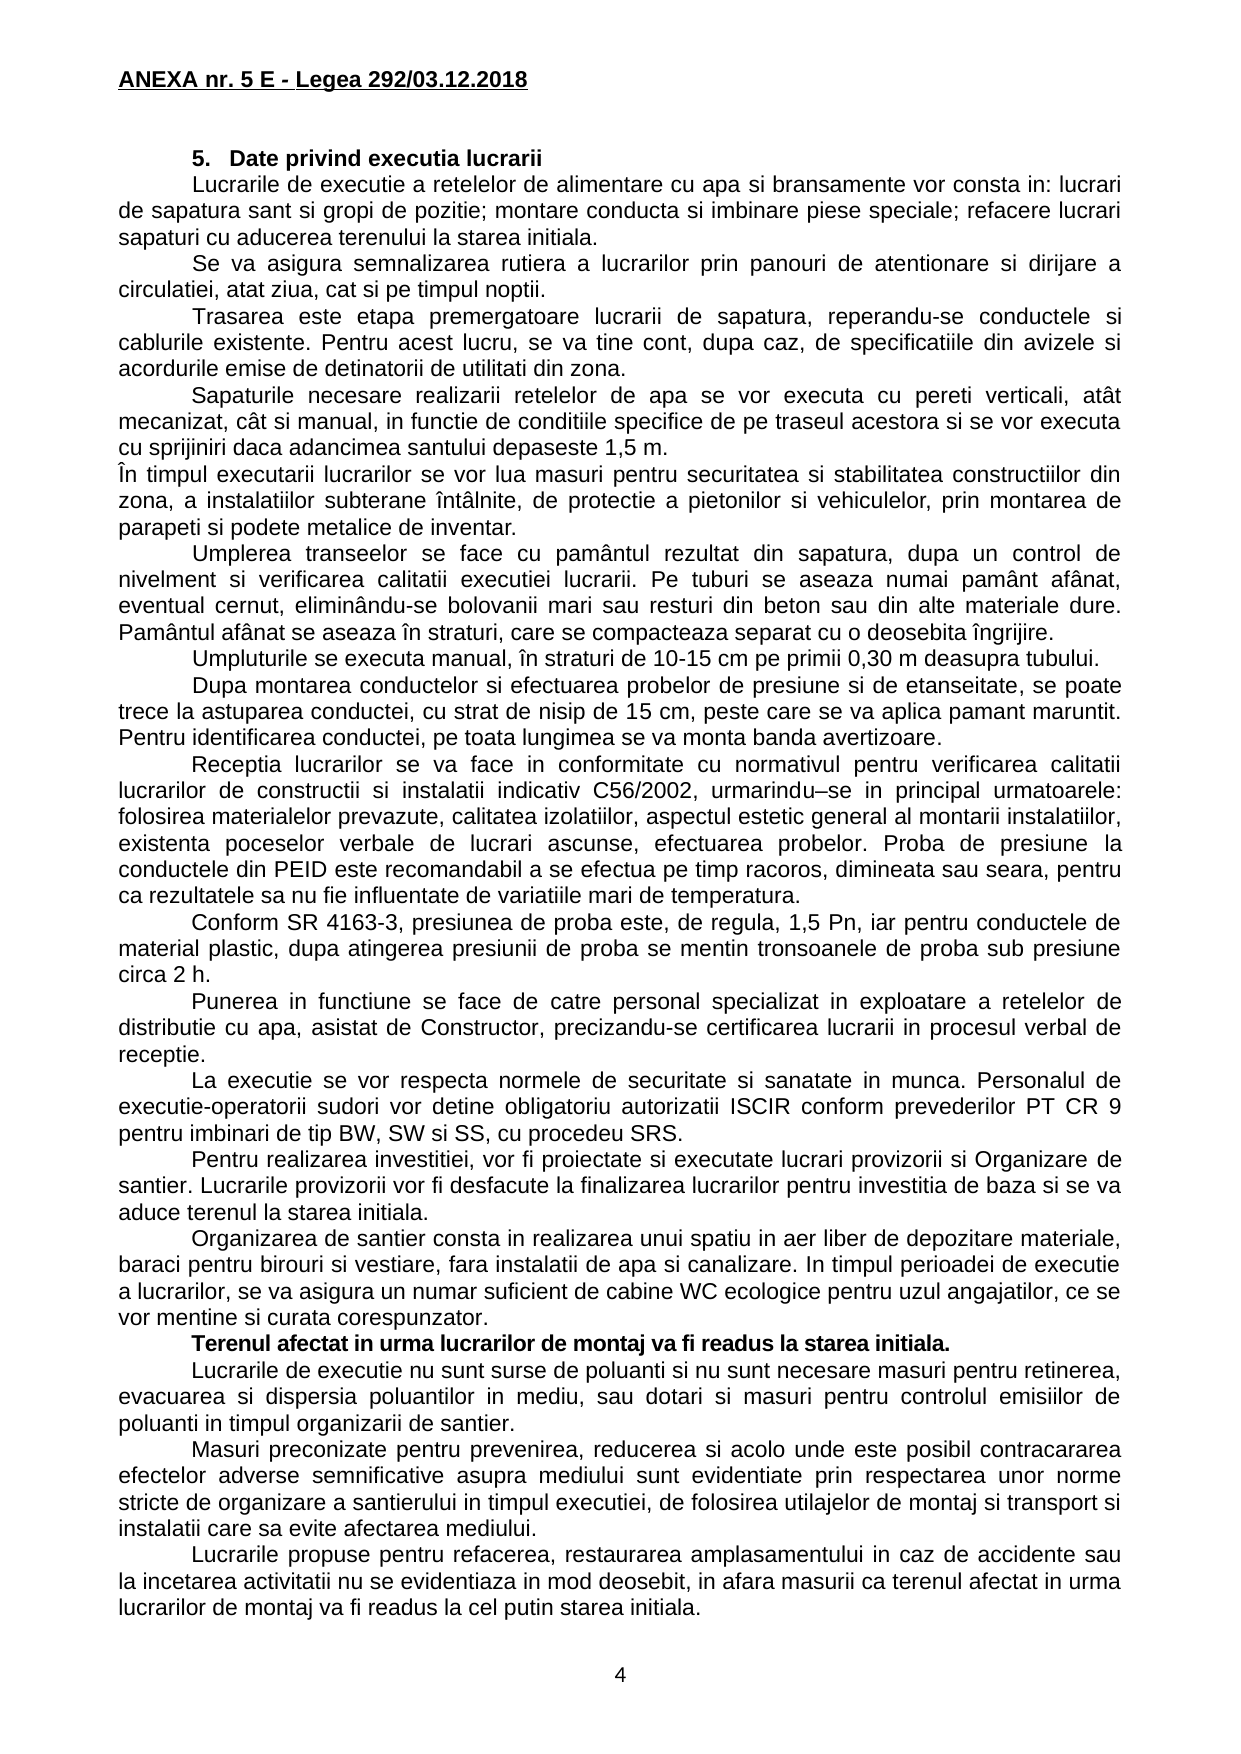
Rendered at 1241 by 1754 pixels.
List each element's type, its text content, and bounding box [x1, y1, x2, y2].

text Punerea in functiune se face de catre personal specializat in exploatare a retelelor de distributie cu apa, asistat de Constructor, precizandu-se certificarea lucrarii in procesul verbal de receptie. [118, 988, 1122, 1067]
text Lucrarile de executie a retelelor de alimentare cu apa si bransamente vor consta in: lucrari de sapatura sant si gropi de pozitie; montare conducta si imbinare piese speciale; refacere lucrari sapaturi cu aducerea terenului la starea initiala. [118, 171, 1122, 250]
list Date privind executia lucrarii [192, 144, 1122, 171]
text Masuri preconizate pentru prevenirea, reducerea si acolo unde este posibil contracararea efectelor adverse semnificative asupra mediului sunt evidentiate prin respectarea unor norme stricte de organizare a santierului in timpul executiei, de folosirea utilajelor de montaj si transport si instalatii care sa evite afectarea mediului. [118, 1436, 1122, 1541]
text La executie se vor respecta normele de securitate si sanatate in munca. Personalul de executie-operatorii sudori vor detine obligatoriu autorizatii ISCIR conform prevederilor PT CR 9 pentru imbinari de tip BW, SW si SS, cu procedeu SRS. [118, 1067, 1122, 1146]
text Umplerea transeelor se face cu pamântul rezultat din sapatura, dupa un control de nivelment si verificarea calitatii executiei lucrarii. Pe tuburi se aseaza numai pamânt afânat, eventual cernut, eliminându-se bolovanii mari sau resturi din beton sau din alte materiale dure. Pamântul afânat se aseaza în straturi, care se compacteaza separat cu o deosebita îngrijire. [118, 540, 1122, 645]
text Receptia lucrarilor se va face in conformitate cu normativul pentru verificarea calitatii lucrarilor de constructii si instalatii indicativ C56/2002, urmarindu–se in principal urmatoarele: folosirea materialelor prevazute, calitatea izolatiilor, aspectul estetic general al montarii instalatiilor, existenta poceselor verbale de lucrari ascunse, efectuarea probelor. Proba de presiune la conductele din PEID este recomandabil a se efectua pe timp racoros, dimineata sau seara, pentru ca rezultatele sa nu fie influentate de variatiile mari de temperatura. [118, 751, 1122, 909]
text Dupa montarea conductelor si efectuarea probelor de presiune si de etanseitate, se poate trece la astuparea conductei, cu strat de nisip de 15 cm, peste care se va aplica pamant maruntit. Pentru identificarea conductei, pe toata lungimea se va monta banda avertizoare. [118, 672, 1122, 751]
text Terenul afectat in urma lucrarilor de montaj va fi readus la starea initiala. [118, 1330, 1122, 1357]
text Lucrarile de executie nu sunt surse de poluanti si nu sunt necesare masuri pentru retinerea, evacuarea si dispersia poluantilor in mediu, sau dotari si masuri pentru controlul emisiilor de poluanti in timpul organizarii de santier. [118, 1357, 1122, 1436]
text Conform SR 4163-3, presiunea de proba este, de regula, 1,5 Pn, iar pentru conductele de material plastic, dupa atingerea presiunii de proba se mentin tronsoanele de proba sub presiune circa 2 h. [118, 909, 1122, 988]
text Trasarea este etapa premergatoare lucrarii de sapatura, reperandu-se conductele si cablurile existente. Pentru acest lucru, se va tine cont, dupa caz, de specificatiile din avizele si acordurile emise de detinatorii de utilitati din zona. [118, 303, 1122, 382]
text Organizarea de santier consta in realizarea unui spatiu in aer liber de depozitare materiale, baraci pentru birouri si vestiare, fara instalatii de apa si canalizare. In timpul perioadei de executie a lucrarilor, se va asigura un numar suficient de cabine WC ecologice pentru uzul angajatilor, ce se vor mentine si curata corespunzator. [118, 1225, 1122, 1330]
text În timpul executarii lucrarilor se vor lua masuri pentru securitatea si stabilitatea constructiilor din zona, a instalatiilor subterane întâlnite, de protectie a pietonilor si vehiculelor, prin montarea de parapeti si podete metalice de inventar. [118, 461, 1122, 540]
text Pentru realizarea investitiei, vor fi proiectate si executate lucrari provizorii si Organizare de santier. Lucrarile provizorii vor fi desfacute la finalizarea lucrarilor pentru investitia de baza si se va aduce terenul la starea initiala. [118, 1146, 1122, 1225]
text Se va asigura semnalizarea rutiera a lucrarilor prin panouri de atentionare si dirijare a circulatiei, atat ziua, cat si pe timpul noptii. [118, 250, 1122, 303]
text Lucrarile propuse pentru refacerea, restaurarea amplasamentului in caz de accidente sau la incetarea activitatii nu se evidentiaza in mod deosebit, in afara masurii ca terenul afectat in urma lucrarilor de montaj va fi readus la cel putin starea initiala. [118, 1541, 1122, 1620]
text Umpluturile se executa manual, în straturi de 10-15 cm pe primii 0,30 m deasupra tubului. [118, 645, 1122, 672]
text Sapaturile necesare realizarii retelelor de apa se vor executa cu pereti verticali, atât mecanizat, cât si manual, in functie de conditiile specifice de pe traseul acestora si se vor executa cu sprijiniri daca adancimea santului depaseste 1,5 m. [118, 382, 1122, 461]
